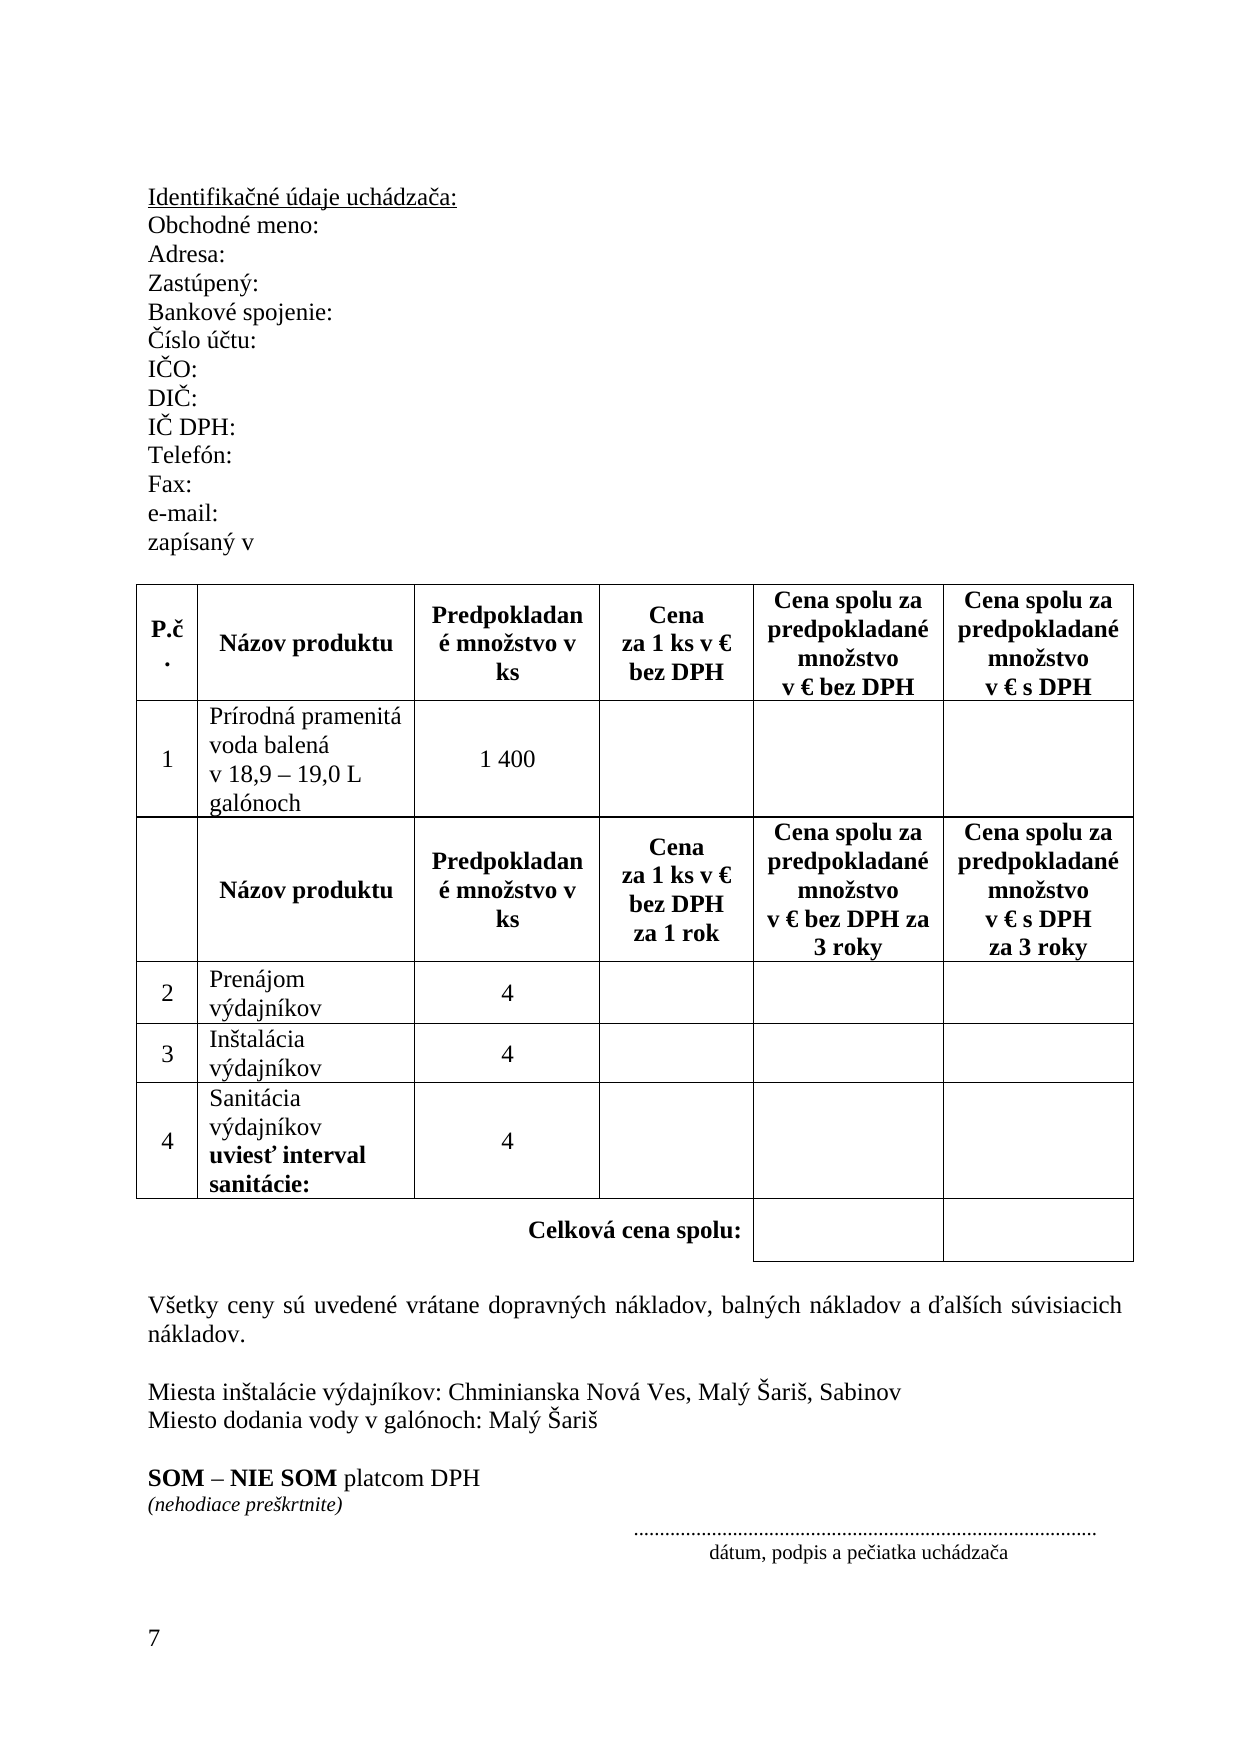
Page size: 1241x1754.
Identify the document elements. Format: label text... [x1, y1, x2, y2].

table_cell Cena spolu za predpokladané množstvo v € s DPH za 3 roky [944, 818, 1133, 961]
text Všetky ceny sú uvedené vrátane dopravných nákladov, balných nákladov a ďalších súvisiacich nákladov. [148, 1290, 1122, 1348]
text IČO: [148, 354, 1122, 383]
table_cell [944, 701, 1133, 816]
table_cell 4 [415, 962, 599, 1023]
table_cell [600, 1083, 753, 1198]
text zapísaný v [148, 527, 1122, 556]
table_cell [944, 1083, 1133, 1198]
table_cell [600, 962, 753, 1023]
text ......................................................................................... [148, 1516, 1122, 1540]
text Číslo účtu: [148, 326, 1122, 354]
table_cell [944, 1199, 1133, 1261]
table_cell Celková cena spolu: [136, 1199, 753, 1261]
table_header Cena spolu za predpokladané množstvo v € bez DPH [754, 585, 943, 700]
table_cell Inštalácia výdajníkov [198, 1024, 414, 1082]
text Identifikačné údaje uchádzača: [148, 182, 1122, 211]
text (nehodiace preškrtnite) [148, 1492, 1122, 1516]
text Zastúpený: [148, 268, 1122, 297]
table_cell [944, 1024, 1133, 1082]
text Miesta inštalácie výdajníkov: Chminianska Nová Ves, Malý Šariš, Sabinov [148, 1377, 1122, 1405]
table_cell [944, 962, 1133, 1023]
table_cell [754, 962, 943, 1023]
table_cell Prírodná pramenitá voda balená v 18,9 – 19,0 L galónoch [198, 701, 414, 816]
table_cell Cena za 1 ks v € bez DPH za 1 rok [600, 818, 753, 961]
table_cell [754, 1024, 943, 1082]
text Fax: [148, 469, 1122, 498]
table_cell [137, 818, 197, 961]
table_header Názov produktu [198, 585, 414, 700]
table_cell [600, 1024, 753, 1082]
table_cell Sanitácia výdajníkov uviesť interval sanitácie: [198, 1083, 414, 1198]
table_header P.č. [137, 585, 197, 700]
text SOM – NIE SOM platcom DPH [148, 1463, 1122, 1492]
table_cell Predpokladané množstvo v ks [415, 818, 599, 961]
text Bankové spojenie: [148, 297, 1122, 326]
table_cell [754, 1199, 943, 1261]
text Miesto dodania vody v galónoch: Malý Šariš [148, 1405, 1122, 1434]
text IČ DPH: [148, 412, 1122, 441]
text Adresa: [148, 239, 1122, 268]
table_cell 4 [415, 1024, 599, 1082]
table_cell Prenájom výdajníkov [198, 962, 414, 1023]
table_header Cena za 1 ks v € bez DPH [600, 585, 753, 700]
table_cell Názov produktu [198, 818, 414, 961]
table_cell 4 [415, 1083, 599, 1198]
text DIČ: [148, 383, 1122, 412]
table_cell Cena spolu za predpokladané množstvo v € bez DPH za 3 roky [754, 818, 943, 961]
table_cell 2 [137, 962, 197, 1023]
table_cell [600, 701, 753, 816]
table_cell [754, 1083, 943, 1198]
text Telefón: [148, 441, 1122, 469]
table_cell 4 [137, 1083, 197, 1198]
table_header Cena spolu za predpokladané množstvo v € s DPH [944, 585, 1133, 700]
table_header Predpokladané množstvo v ks [415, 585, 599, 700]
text Obchodné meno: [148, 211, 1122, 239]
table_cell [754, 701, 943, 816]
table_cell 3 [137, 1024, 197, 1082]
text e-mail: [148, 498, 1122, 527]
table_cell 1 400 [415, 701, 599, 816]
table_cell 1 [137, 701, 197, 816]
text dátum, podpis a pečiatka uchádzača [148, 1540, 1122, 1564]
